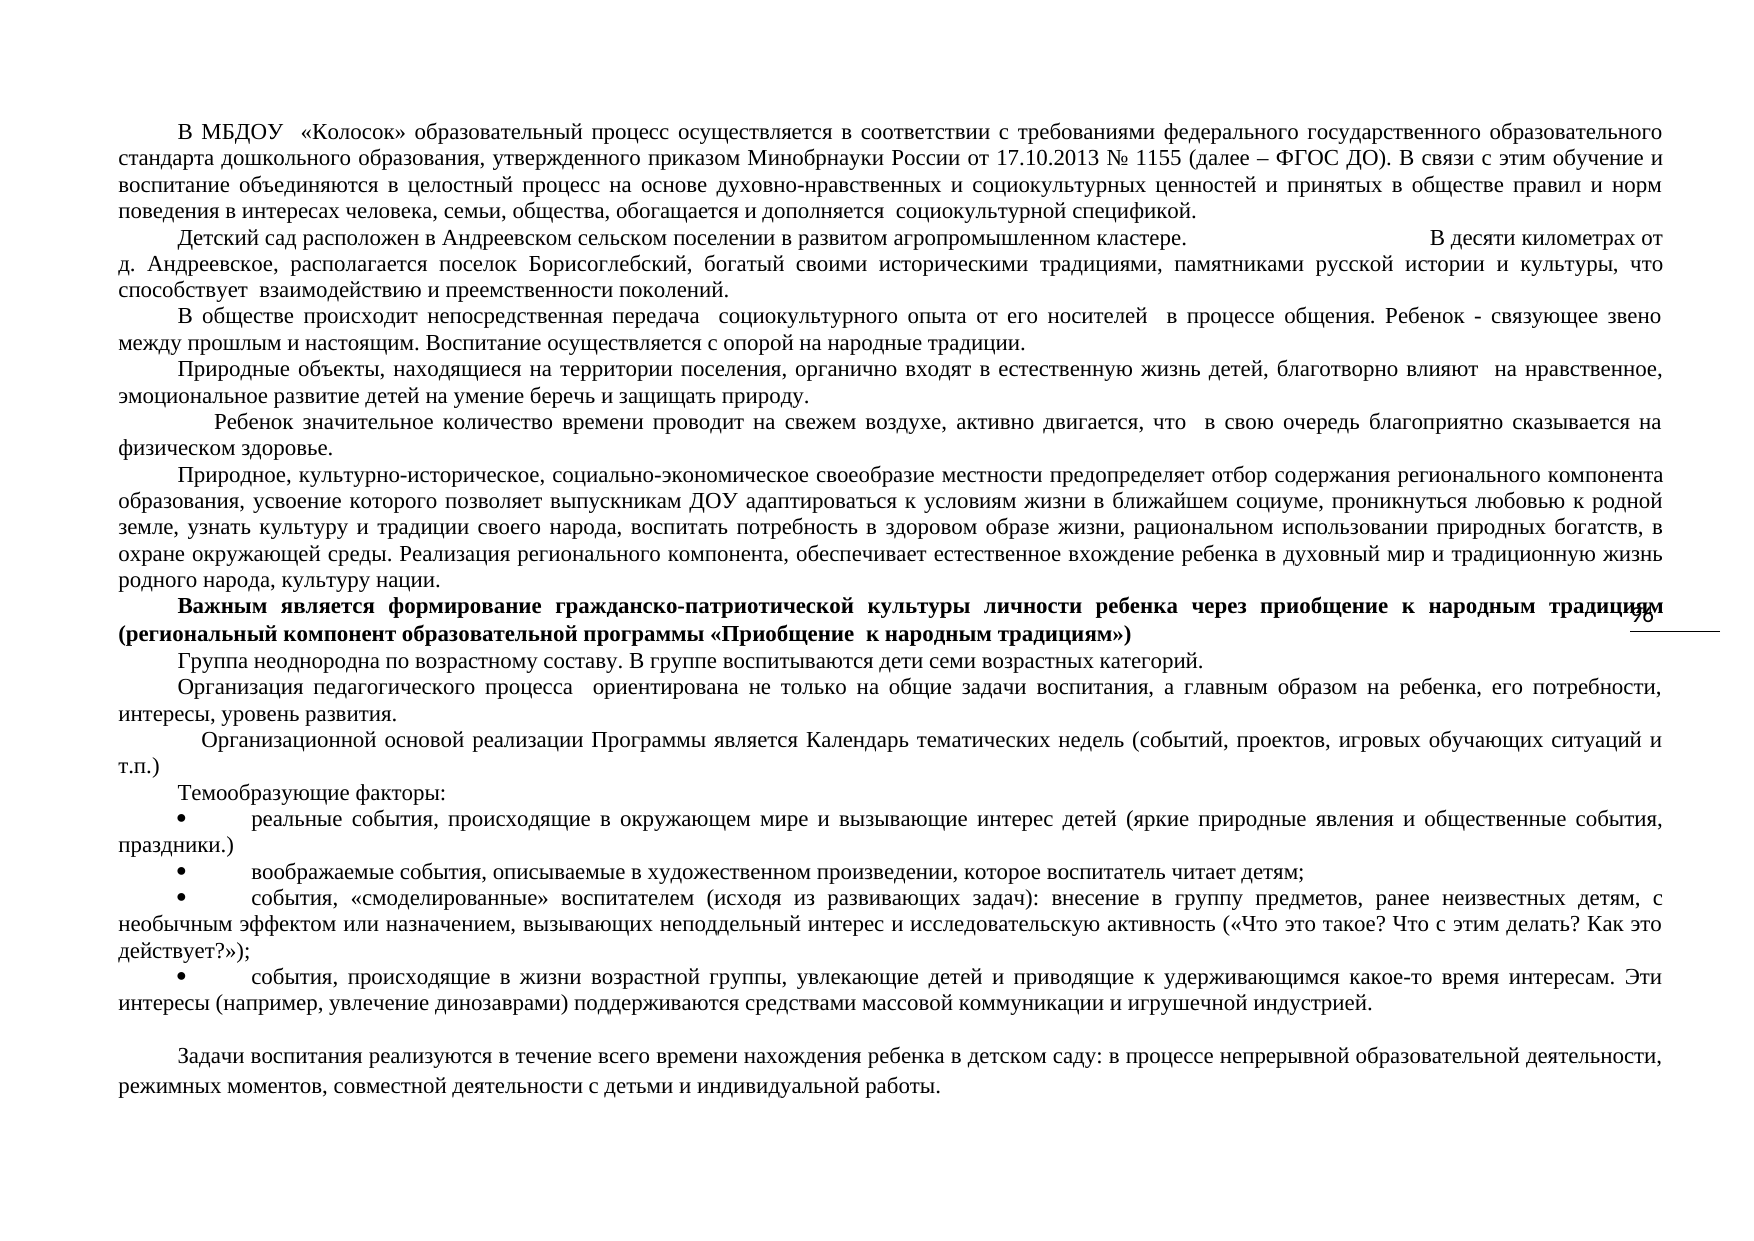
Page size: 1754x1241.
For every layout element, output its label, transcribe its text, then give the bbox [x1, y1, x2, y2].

list события, «смоделированные» воспитателем (исходя из развивающих задач): внесение в группу предметов, ранее неизвестных детям, с необычным эффектом или назначением, вызывающих неподдельный интерес и исследовательскую активность («Что это такое? Что с этим делать? Как это действует?»); [118, 884, 1665, 963]
text Группа неоднородна по возрастному составу. В группе воспитываются дети семи возрастных категорий. [118, 647, 1665, 673]
text Организационной основой реализации Программы является Календарь тематических недель (событий, проектов, игровых обучающих ситуаций и т.п.) [118, 726, 1665, 779]
list реальные события, происходящие в окружающем мире и вызывающие интерес детей (яркие природные явления и общественные события, праздники.) [118, 805, 1665, 858]
text Природные объекты, находящиеся на территории поселения, органично входят в естественную жизнь детей, благотворно влияют на нравственное, эмоциональное развитие детей на умение беречь и защищать природу. [118, 355, 1665, 408]
list воображаемые события, описываемые в художественном произведении, которое воспитатель читает детям; [118, 858, 1665, 884]
text Природное, культурно-историческое, социально-экономическое своеобразие местности предопределяет отбор содержания регионального компонента образования, усвоение которого позволяет выпускникам ДОУ адаптироваться к условиям жизни в ближайшем социуме, проникнуться любовью к родной земле, узнать культуру и традиции своего народа, воспитать потребность в здоровом образе жизни, рациональном использовании природных богатств, в охране окружающей среды. Реализация регионального компонента, обеспечивает естественное вхождение ребенка в духовный мир и традиционную жизнь родного народа, культуру нации. [118, 461, 1665, 592]
text Детский сад расположен в Андреевском сельском поселении в развитом агропромышленном кластере. В десяти километрах от д. Андреевское, располагается поселок Борисоглебский, богатый своими историческими традициями, памятниками русской истории и культуры, что способствует взаимодействию и преемственности поколений. [118, 223, 1665, 303]
text В обществе происходит непосредственная передача социокультурного опыта от его носителей в процессе общения. Ребенок - связующее звено между прошлым и настоящим. Воспитание осуществляется с опорой на народные традиции. [118, 303, 1665, 355]
text Важным является формирование гражданско-патриотической культуры личности ребенка через приобщение к народным традициям (региональный компонент образовательной программы «Приобщение к народным традициям») [118, 592, 1665, 647]
text Задачи воспитания реализуются в течение всего времени нахождения ребенка в детском саду: в процессе непрерывной образовательной деятельности, режимных моментов, совместной деятельности с детьми и индивидуальной работы. [118, 1042, 1665, 1099]
text Темообразующие факторы: [118, 779, 1665, 805]
list события, происходящие в жизни возрастной группы, увлекающие детей и приводящие к удерживающимся какое-то время интересам. Эти интересы (например, увлечение динозаврами) поддерживаются средствами массовой коммуникации и игрушечной индустрией. [118, 963, 1665, 1016]
text В МБДОУ «Колосок» образовательный процесс осуществляется в соответствии с требованиями федерального государственного образовательного стандарта дошкольного образования, утвержденного приказом Минобрнауки России от 17.10.2013 № 1155 (далее – ФГОС ДО). В связи с этим обучение и воспитание объединяются в целостный процесс на основе духовно-нравственных и социокультурных ценностей и принятых в обществе правил и норм поведения в интересах человека, семьи, общества, обогащается и дополняется социокультурной спецификой. [118, 118, 1665, 223]
text Ребенок значительное количество времени проводит на свежем воздухе, активно двигается, что в свою очередь благоприятно сказывается на физическом здоровье. [118, 408, 1665, 461]
text Организация педагогического процесса ориентирована не только на общие задачи воспитания, а главным образом на ребенка, его потребности, интересы, уровень развития. [118, 673, 1665, 726]
